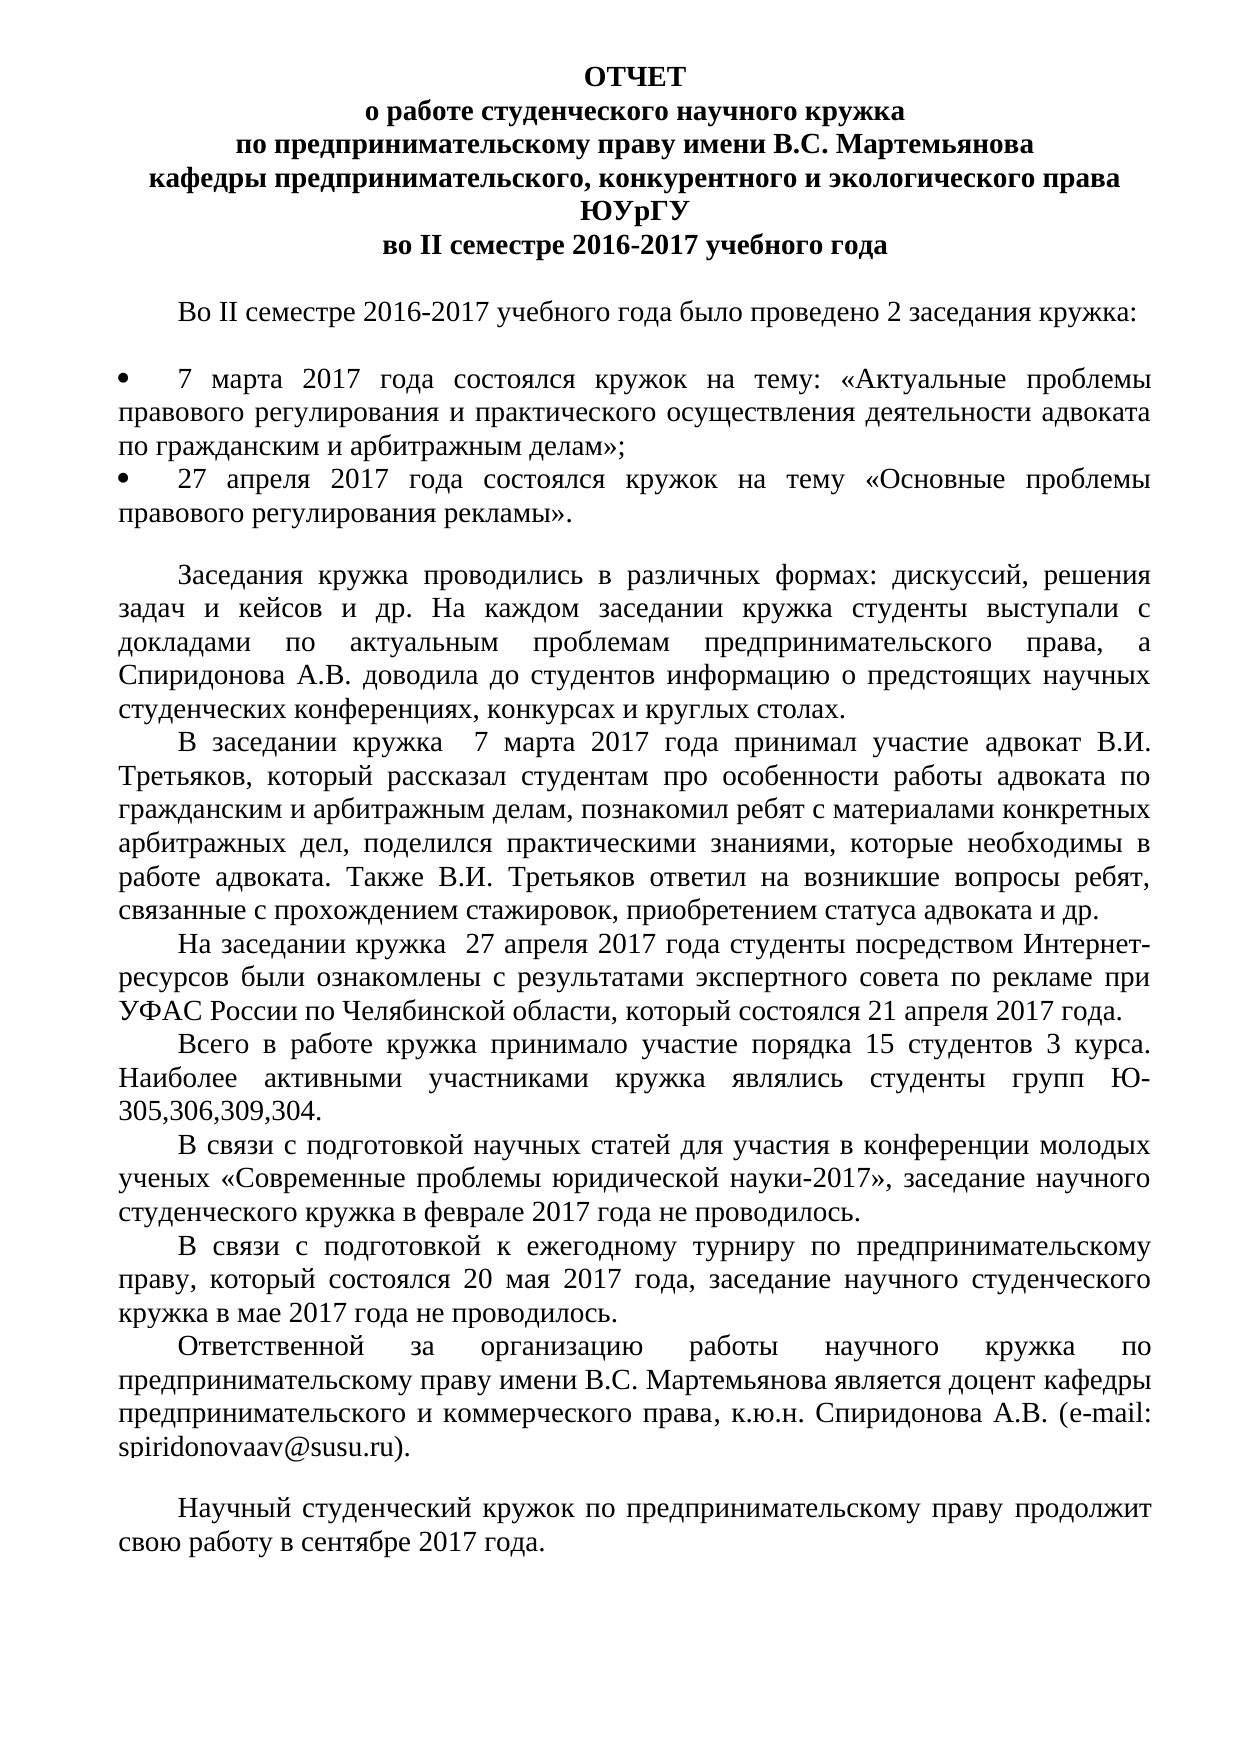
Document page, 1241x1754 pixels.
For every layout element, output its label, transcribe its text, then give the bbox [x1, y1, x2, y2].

text В заседании кружка 7 марта 2017 года принимал участие адвокат В.И. Третьяков, который рассказал студентам про особенности работы адвоката по гражданским и арбитражным делам, познакомил ребят с материалами конкретных арбитражных дел, поделился практическими знаниями, которые необходимы в работе адвоката. Также В.И. Третьяков ответил на возникшие вопросы ребят, связанные с прохождением стажировок, приобретением статуса адвоката и др. [118, 724, 1152, 926]
list 27 апреля 2017 года состоялся кружок на тему «Основные проблемы правового регулирования рекламы». [118, 462, 1152, 529]
text Научный студенческий кружок по предпринимательскому праву продолжит свою работу в сентябре 2017 года. [118, 1491, 1152, 1558]
list В связи с подготовкой к ежегодному турниру по предпринимательскому праву, который состоялся 20 мая 2017 года, заседание научного студенческого кружка в мае 2017 года не проводилось. [118, 1228, 1152, 1328]
text Во II семестре 2016-2017 учебного года было проведено 2 заседания кружка: [118, 294, 1152, 327]
text кафедры предпринимательского, конкурентного и экологического права ЮУрГУ [118, 160, 1152, 227]
text Всего в работе кружка принимало участие порядка 15 студентов 3 курса. Наиболее активными участниками кружка являлись студенты групп Ю- 305,306,309,304. [118, 1093, 1152, 1127]
text по предпринимательскому праву имени В.С. Мартемьянова [118, 126, 1152, 160]
list В связи с подготовкой научных статей для участия в конференции молодых ученых «Современные проблемы юридической науки-2017», заседание научного студенческого кружка в феврале 2017 года не проводилось. [118, 1127, 1152, 1228]
list 7 марта 2017 года состоялся кружок на тему: «Актуальные проблемы правового регулирования и практического осуществления деятельности адвоката по гражданским и арбитражным делам»; [118, 361, 1152, 462]
text Заседания кружка проводились в различных формах: дискуссий, решения задач и кейсов и др. На каждом заседании кружка студенты выступали с докладами по актуальным проблемам предпринимательского права, а Спиридонова А.В. доводила до студентов информацию о предстоящих научных студенческих конференциях, конкурсах и круглых столах. [118, 557, 1152, 724]
text во II семестре 2016-2017 учебного года [118, 227, 1152, 260]
text ОТЧЕТ [118, 59, 1152, 93]
text Ответственной за организацию работы научного кружка по предпринимательскому праву имени В.С. Мартемьянова является доцент кафедры предпринимательского и коммерческого права, к.ю.н. Спиридонова А.В. (e-mail: spiridonovaav@susu.ru). [118, 1328, 1152, 1462]
text На заседании кружка 27 апреля 2017 года студенты посредством Интернет-ресурсов были ознакомлены с результатами экспертного совета по рекламе при УФАС России по Челябинской области, который состоялся 21 апреля 2017 года. [118, 926, 1152, 1026]
text о работе студенческого научного кружка [118, 93, 1152, 126]
